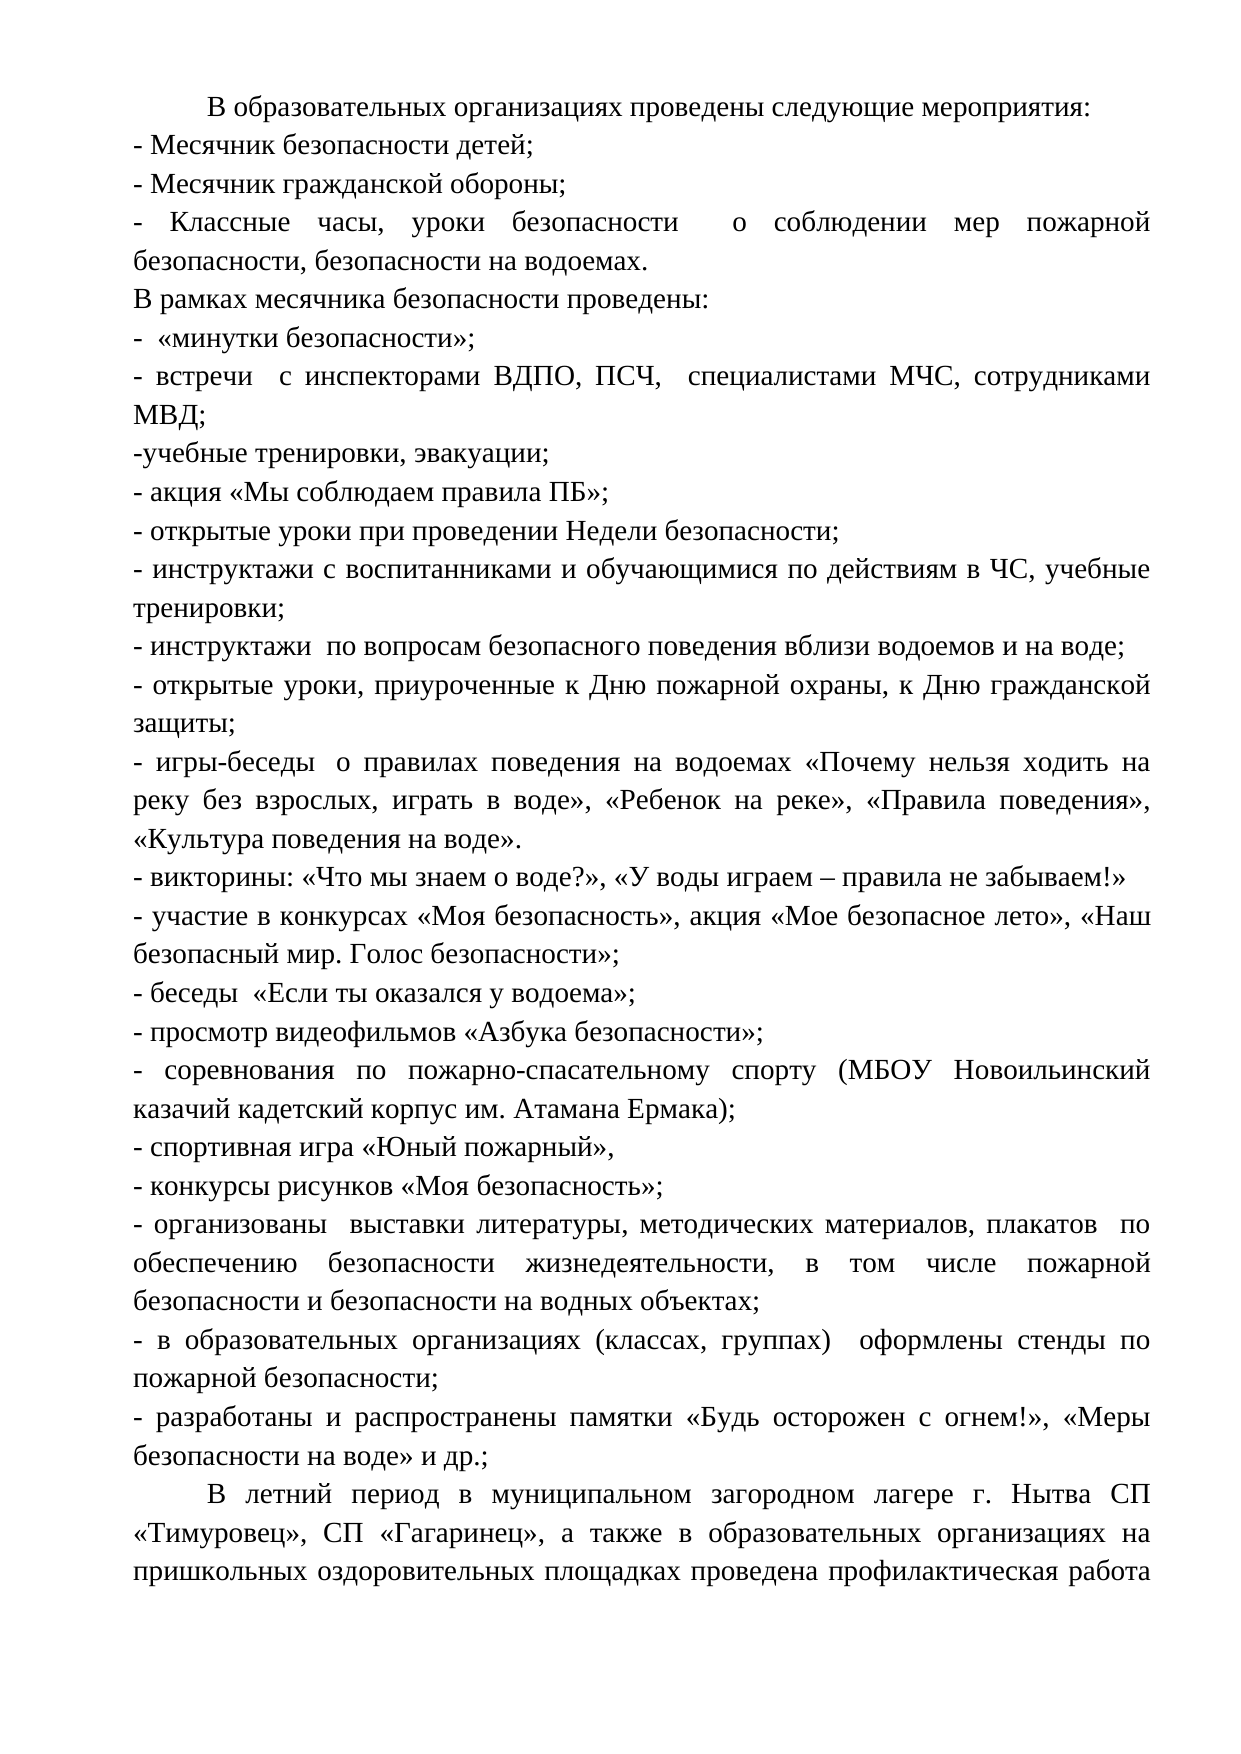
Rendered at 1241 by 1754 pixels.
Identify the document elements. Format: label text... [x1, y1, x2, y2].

text - встречи с инспекторами ВДПО, ПСЧ, специалистами МЧС, сотрудниками МВД; [133, 358, 1152, 431]
text - Месячник гражданской обороны; [133, 166, 1152, 199]
text - конкурсы рисунков «Моя безопасность»; [133, 1168, 1152, 1201]
text - открытые уроки при проведении Недели безопасности; [133, 513, 1152, 546]
text В рамках месячника безопасности проведены: [133, 281, 1152, 315]
text В образовательных организациях проведены следующие мероприятия: [133, 89, 1152, 122]
text - игры-беседы о правилах поведения на водоемах «Почему нельзя ходить на реку без взрослых, играть в воде», «Ребенок на реке», «Правила поведения», «Культура поведения на воде». [133, 744, 1152, 854]
text - инструктажи с воспитанниками и обучающимися по действиям в ЧС, учебные тренировки; [133, 551, 1152, 623]
text - открытые уроки, приуроченные к Дню пожарной охраны, к Дню гражданской защиты; [133, 667, 1152, 739]
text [133, 1476, 1152, 1587]
text - «минутки безопасности»; [133, 320, 1152, 353]
text - организованы выставки литературы, методических материалов, плакатов по обеспечению безопасности жизнедеятельности, в том числе пожарной безопасности и безопасности на водных объектах; [133, 1206, 1152, 1317]
text - инструктажи по вопросам безопасного поведения вблизи водоемов и на воде; [133, 628, 1152, 662]
text - в образовательных организациях (классах, группах) оформлены стенды по пожарной безопасности; [133, 1322, 1152, 1394]
text - участие в конкурсах «Моя безопасность», акция «Мое безопасное лето», «Наш безопасный мир. Голос безопасности»; [133, 898, 1152, 970]
text - акция «Мы соблюдаем правила ПБ»; [133, 474, 1152, 508]
text - разработаны и распространены памятки «Будь осторожен с огнем!», «Меры безопасности на воде» и др.; [133, 1399, 1152, 1471]
text - Классные часы, уроки безопасности о соблюдении мер пожарной безопасности, безопасности на водоемах. [133, 204, 1152, 276]
text - просмотр видеофильмов «Азбука безопасности»; [133, 1014, 1152, 1047]
text -учебные тренировки, эвакуации; [133, 436, 1152, 469]
text - соревнования по пожарно-спасательному спорту (МБОУ Новоильинский казачий кадетский корпус им. Атамана Ермака); [133, 1052, 1152, 1124]
text - Месячник безопасности детей; [133, 127, 1152, 161]
text - викторины: «Что мы знаем о воде?», «У воды играем – правила не забываем!» [133, 859, 1152, 893]
text - беседы «Если ты оказался у водоема»; [133, 975, 1152, 1009]
text - спортивная игра «Юный пожарный», [133, 1129, 1152, 1163]
